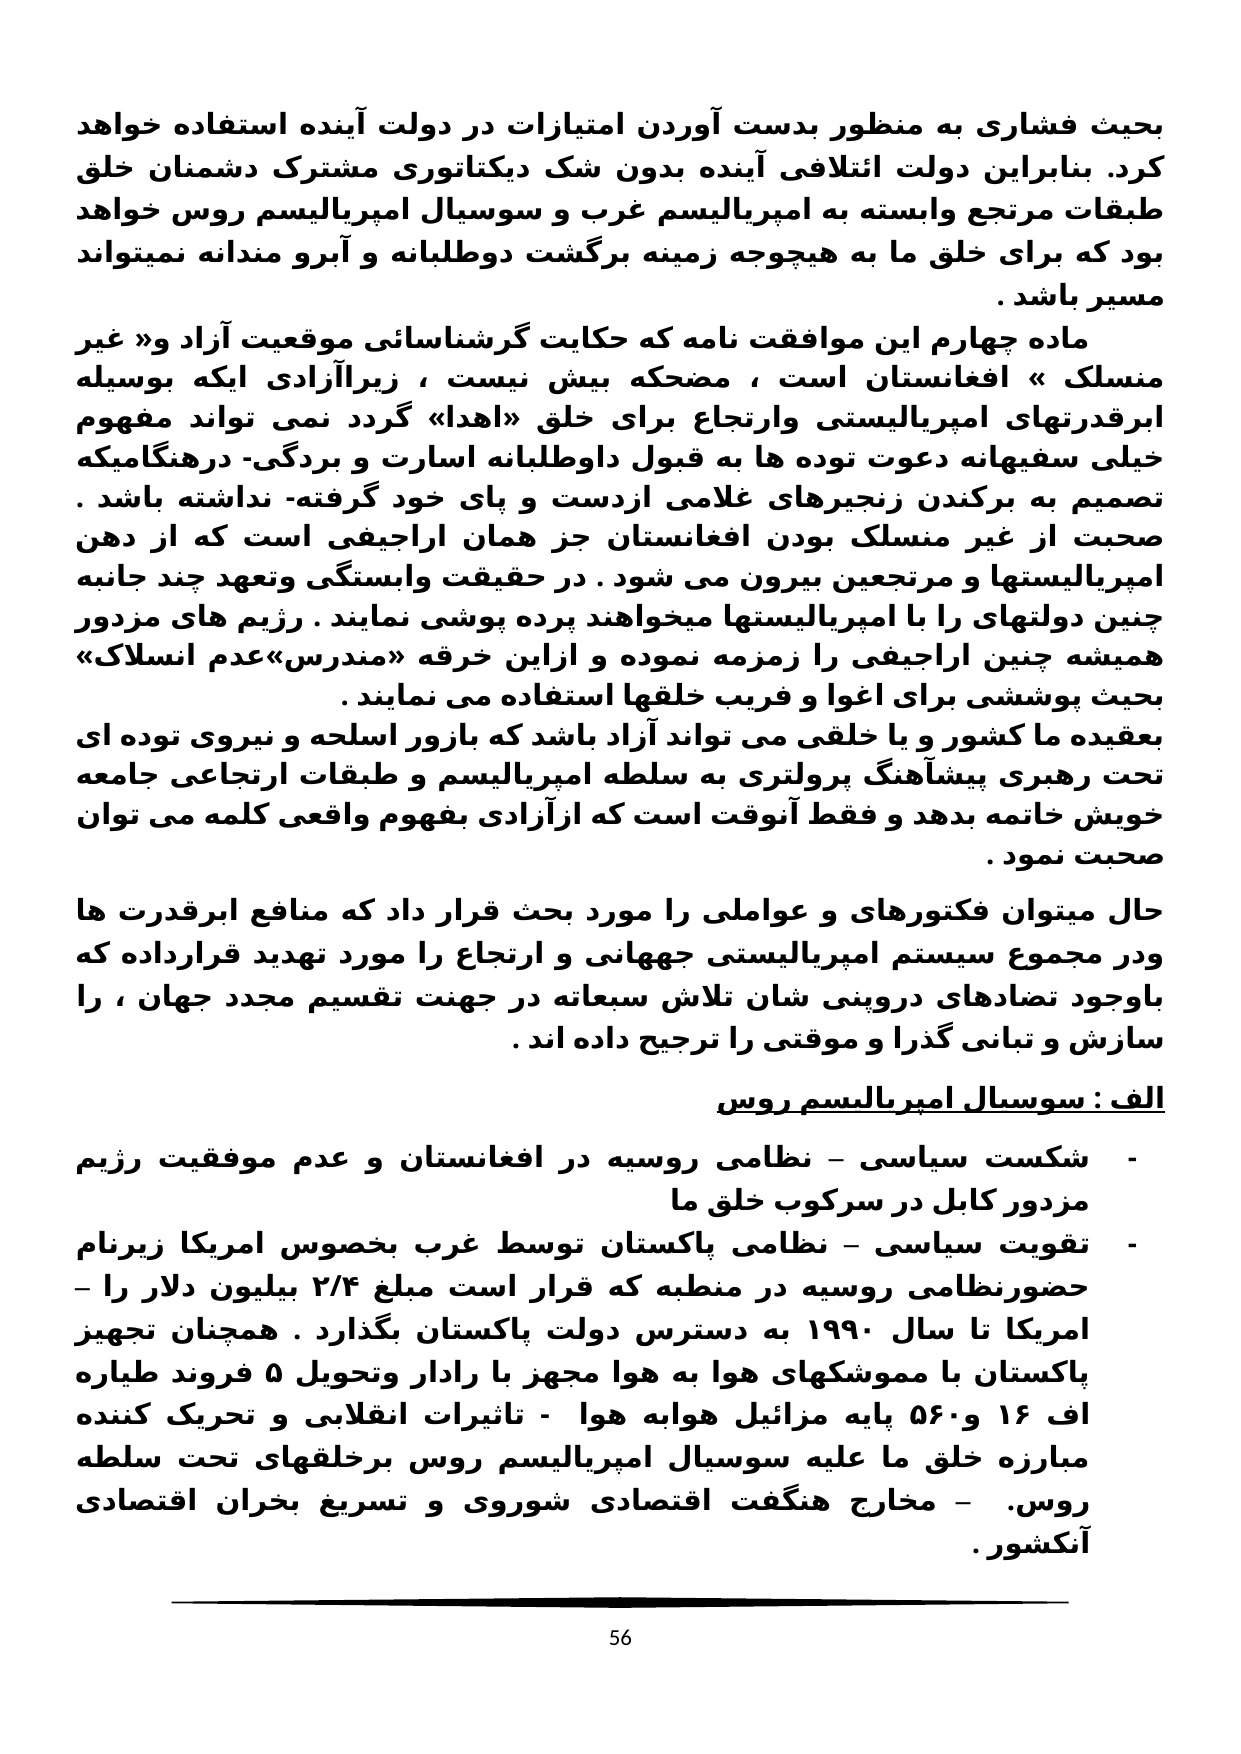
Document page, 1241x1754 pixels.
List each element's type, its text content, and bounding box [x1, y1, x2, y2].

list شکست سیاسی – نظامی روسیه در افغانستان و عدم موفقیت رژیم مزدور کابل در سرکوب خلق ما [75, 1137, 1128, 1219]
text ‍‍‍ ماده چهارم این موافقت نامه که حکایت گرشناسائی موقعیت آزاد و« غیر منسلک » افغانستان است ، مضحکه بیش نیست ، زیراآزادی ایکه بوسیله ابرقدرتهای امپریالیستی وارتجاع برای خلق «اهدا» گردد نمی تواند مفهوم خیلی سفیهانه دعوت توده ها به قبول داوطلبانه اسارت و بردگی- درهنگامیکه تصمیم به برکندن زنجیرهای غلامی ازدست و پای خود گرفته- نداشته باشد . صحبت از غیر منسلک بودن افغانستان جز همان اراجیفی است که از دهن امپریالیستها و مرتجعین بیرون می شود . در حقیقت وابستگی وتعهد چند جانبه چنین دولتهای را با امپریالیستها میخواهند پرده پوشی نمایند . رژیم های مزدور همیشه چنین اراجیفی را زمزمه نموده و ازاین خرقه «مندرس»عدم انسلاک» بحیث پوششی برای اغوا و فریب خلقها استفاده می نمایند . [75, 317, 1165, 714]
text الف : سوسیال امپریالیسم روس [75, 1077, 1165, 1117]
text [75, 103, 1165, 314]
text حال میتوان فکتورهای و عواملی را مورد بحث قرار داد که منافع ابرقدرت ها ودر مجموع سیستم امپریالیستی جههانی و ارتجاع را مورد تهدید قرارداده که باوجود تضادهای دروپنی شان تلاش سبعاته در جهنت تقسیم مجدد جهان ، را سازش و تبانی گذرا و موقتی را ترجیح داده اند . [75, 889, 1165, 1057]
text بعقیده ما کشور و یا خلقی می تواند آزاد باشد که بازور اسلحه و نیروی توده ای تحت رهبری پیشآهنگ پرولتری به سلطه امپریالیسم و طبقات ارتجاعی جامعه خویش خاتمه بدهد و فقط آنوقت است که ازآزادی بفهوم واقعی کلمه می توان صحبت نمود . [75, 714, 1165, 873]
list تقویت سیاسی – نظامی پاکستان توسط غرب بخصوس امریکا زیرنام حضورنظامی روسیه در منطبه که قرار است مبلغ ۲/۴ بیلیون دلار را – امریکا تا سال ۱۹۹۰ به دسترس دولت پاکستان بگذارد . همچنان تجهیز پاکستان با مموشکهای هوا به هوا مجهز با رادار وتحویل ۵ فروند طیاره اف ۱۶ و۵۶۰ پایه مزائیل هوابه هوا - تاثیرات انقلابی و تحریک کننده مبارزه خلق ما علیه سوسیال امپریالیسم روس برخلقهای تحت سلطه روس. – مخارج هنگفت اقتصادی شوروی و تسریغ بخران اقتصادی آنکشور . [75, 1222, 1128, 1562]
